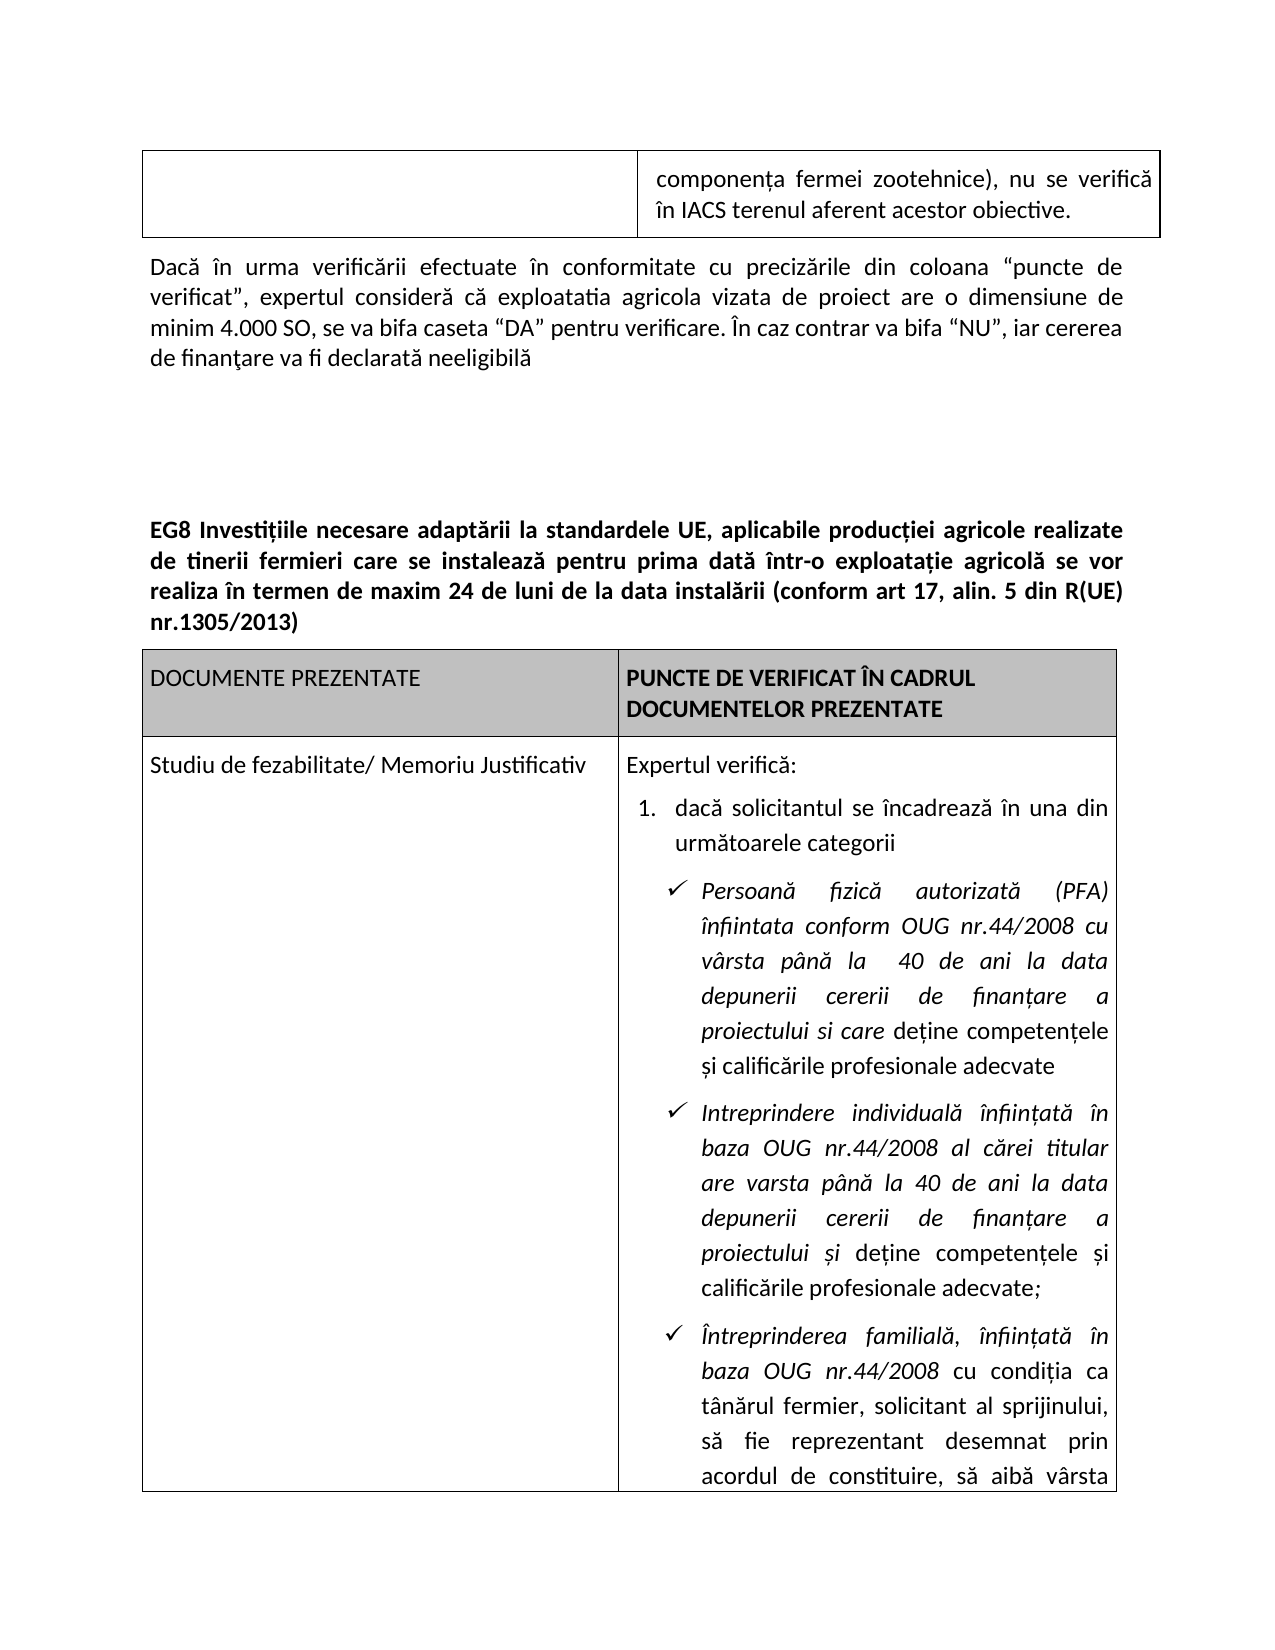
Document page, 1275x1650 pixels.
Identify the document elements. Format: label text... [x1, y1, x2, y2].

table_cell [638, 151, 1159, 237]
table_header PUNCTE DE VERIFICAT ÎN CADRUL DOCUMENTELOR PREZENTATE [619, 650, 1116, 736]
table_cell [143, 737, 618, 1491]
text Dacă în urma verificării efectuate în conformitate cu precizările din coloana “puncte de verificat”, expertul consideră că exploatatia agricola vizata de proiect are o dimensiune de minim 4.000 SO, se va bifa caseta “DA” pentru verificare. În caz contrar va bifa “NU”, iar cererea de finanţare va fi declarată neeligibilă [150, 251, 1125, 373]
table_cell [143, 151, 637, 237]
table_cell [619, 737, 1116, 1491]
table_header DOCUMENTE PREZENTATE [143, 650, 618, 736]
text EG8 Investițiile necesare adaptării la standardele UE, aplicabile producției agricole realizate de tinerii fermieri care se instalează pentru prima dată într-o exploatație agricolă se vor realiza în termen de maxim 24 de luni de la data instalării (conform art 17, alin. 5 din R(UE) nr.1305/2013) [150, 514, 1125, 636]
